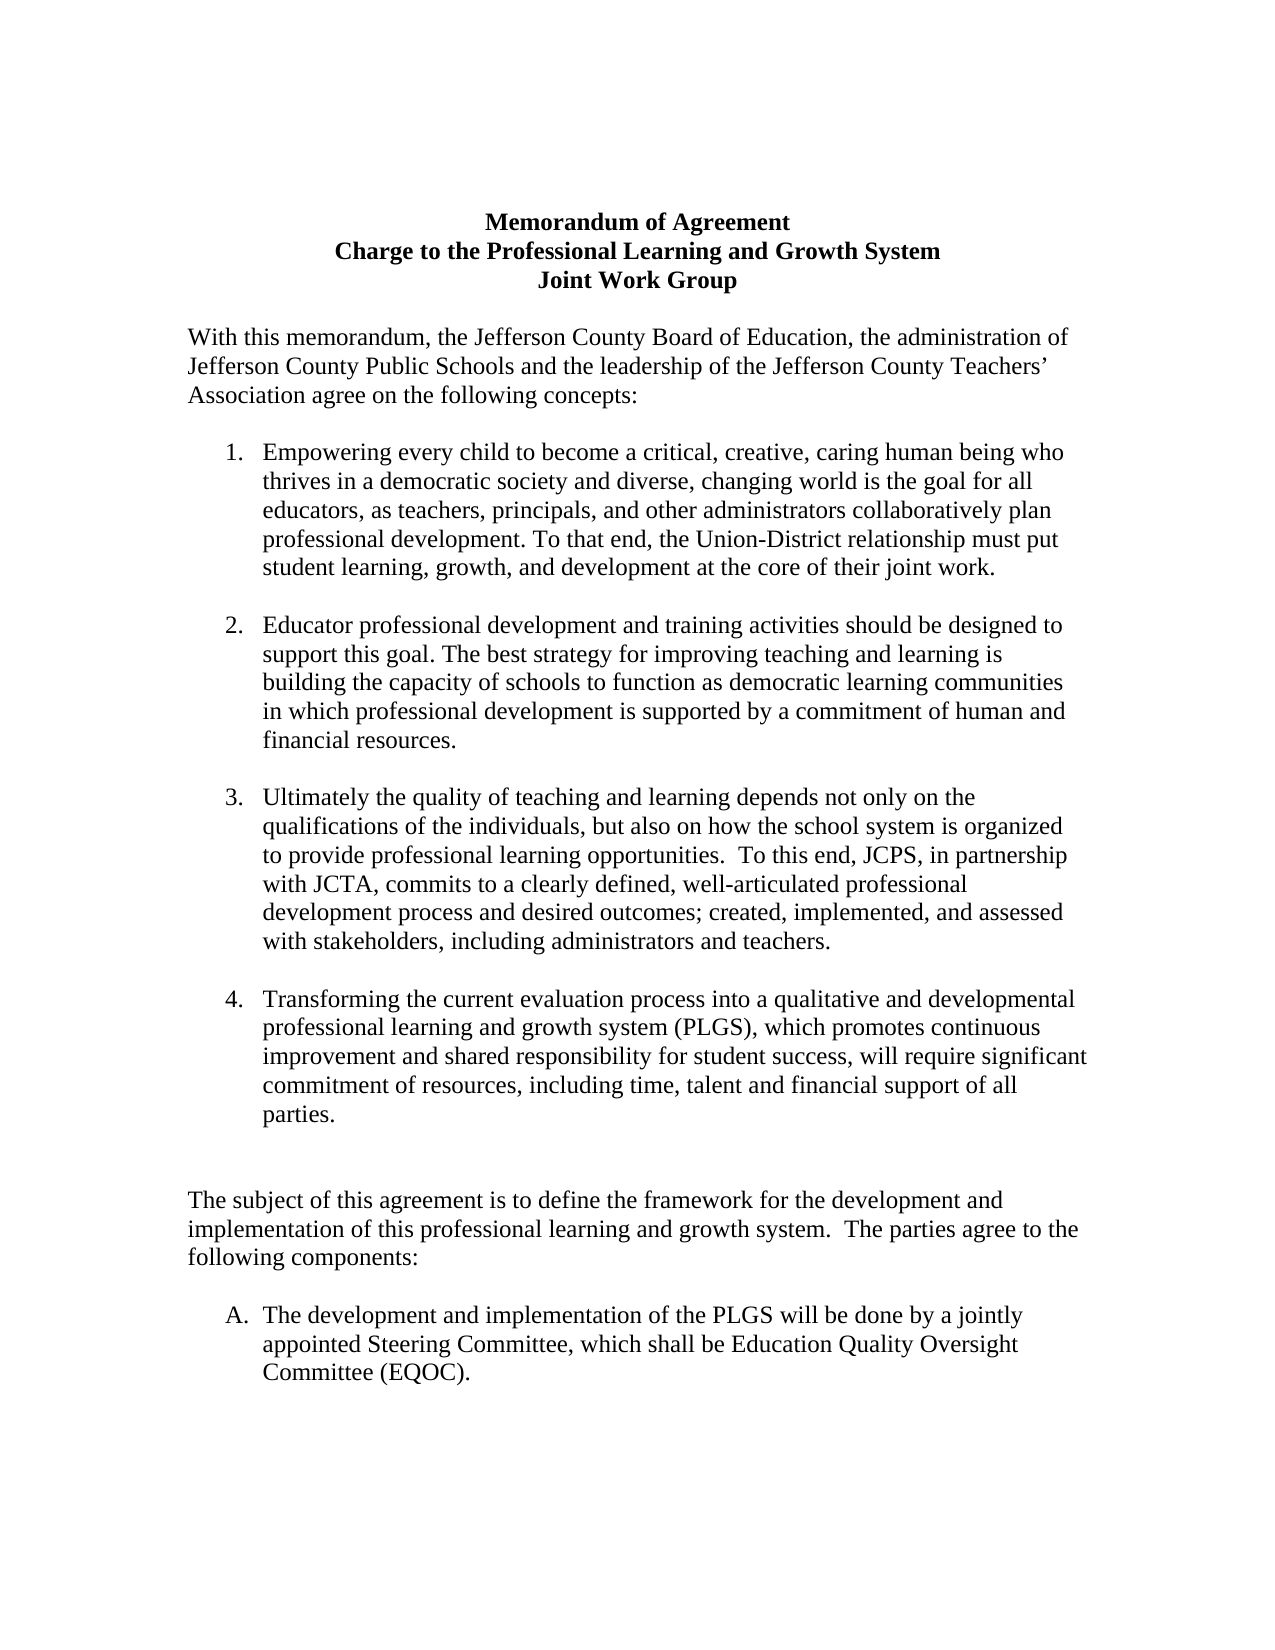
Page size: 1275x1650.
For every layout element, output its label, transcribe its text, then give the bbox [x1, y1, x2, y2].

list Empowering every child to become a critical, creative, caring human being who thrives in a democratic society and diverse, changing world is the goal for all educators, as teachers, principals, and other administrators collaboratively plan professional development. To that end, the Union-District relationship must put student learning, growth, and development at the core of their joint work. [225, 437, 1087, 581]
text Charge to the Professional Learning and Growth System [187, 236, 1087, 265]
text Memorandum of Agreement [187, 207, 1087, 236]
text The subject of this agreement is to define the framework for the development and implementation of this professional learning and growth system. The parties agree to the following components: [187, 1185, 1087, 1271]
list Educator professional development and training activities should be designed to support this goal. The best strategy for improving teaching and learning is building the capacity of schools to function as democratic learning communities in which professional development is supported by a commitment of human and financial resources. [225, 610, 1087, 754]
text With this memorandum, the Jefferson County Board of Education, the administration of Jefferson County Public Schools and the leadership of the Jefferson County Teachers’ Association agree on the following concepts: [187, 322, 1087, 409]
list Ultimately the quality of teaching and learning depends not only on the qualifications of the individuals, but also on how the school system is organized to provide professional learning opportunities. To this end, JCPS, in partnership with JCTA, commits to a clearly defined, well-articulated professional development process and desired outcomes; created, implemented, and assessed with stakeholders, including administrators and teachers. [225, 782, 1087, 955]
list Transforming the current evaluation process into a qualitative and developmental professional learning and growth system (PLGS), which promotes continuous improvement and shared responsibility for student success, will require significant commitment of resources, including time, talent and financial support of all parties. [225, 984, 1087, 1127]
text Joint Work Group [187, 265, 1087, 294]
list The development and implementation of the PLGS will be done by a jointly appointed Steering Committee, which shall be Education Quality Oversight Committee (EQOC). [225, 1300, 1087, 1386]
